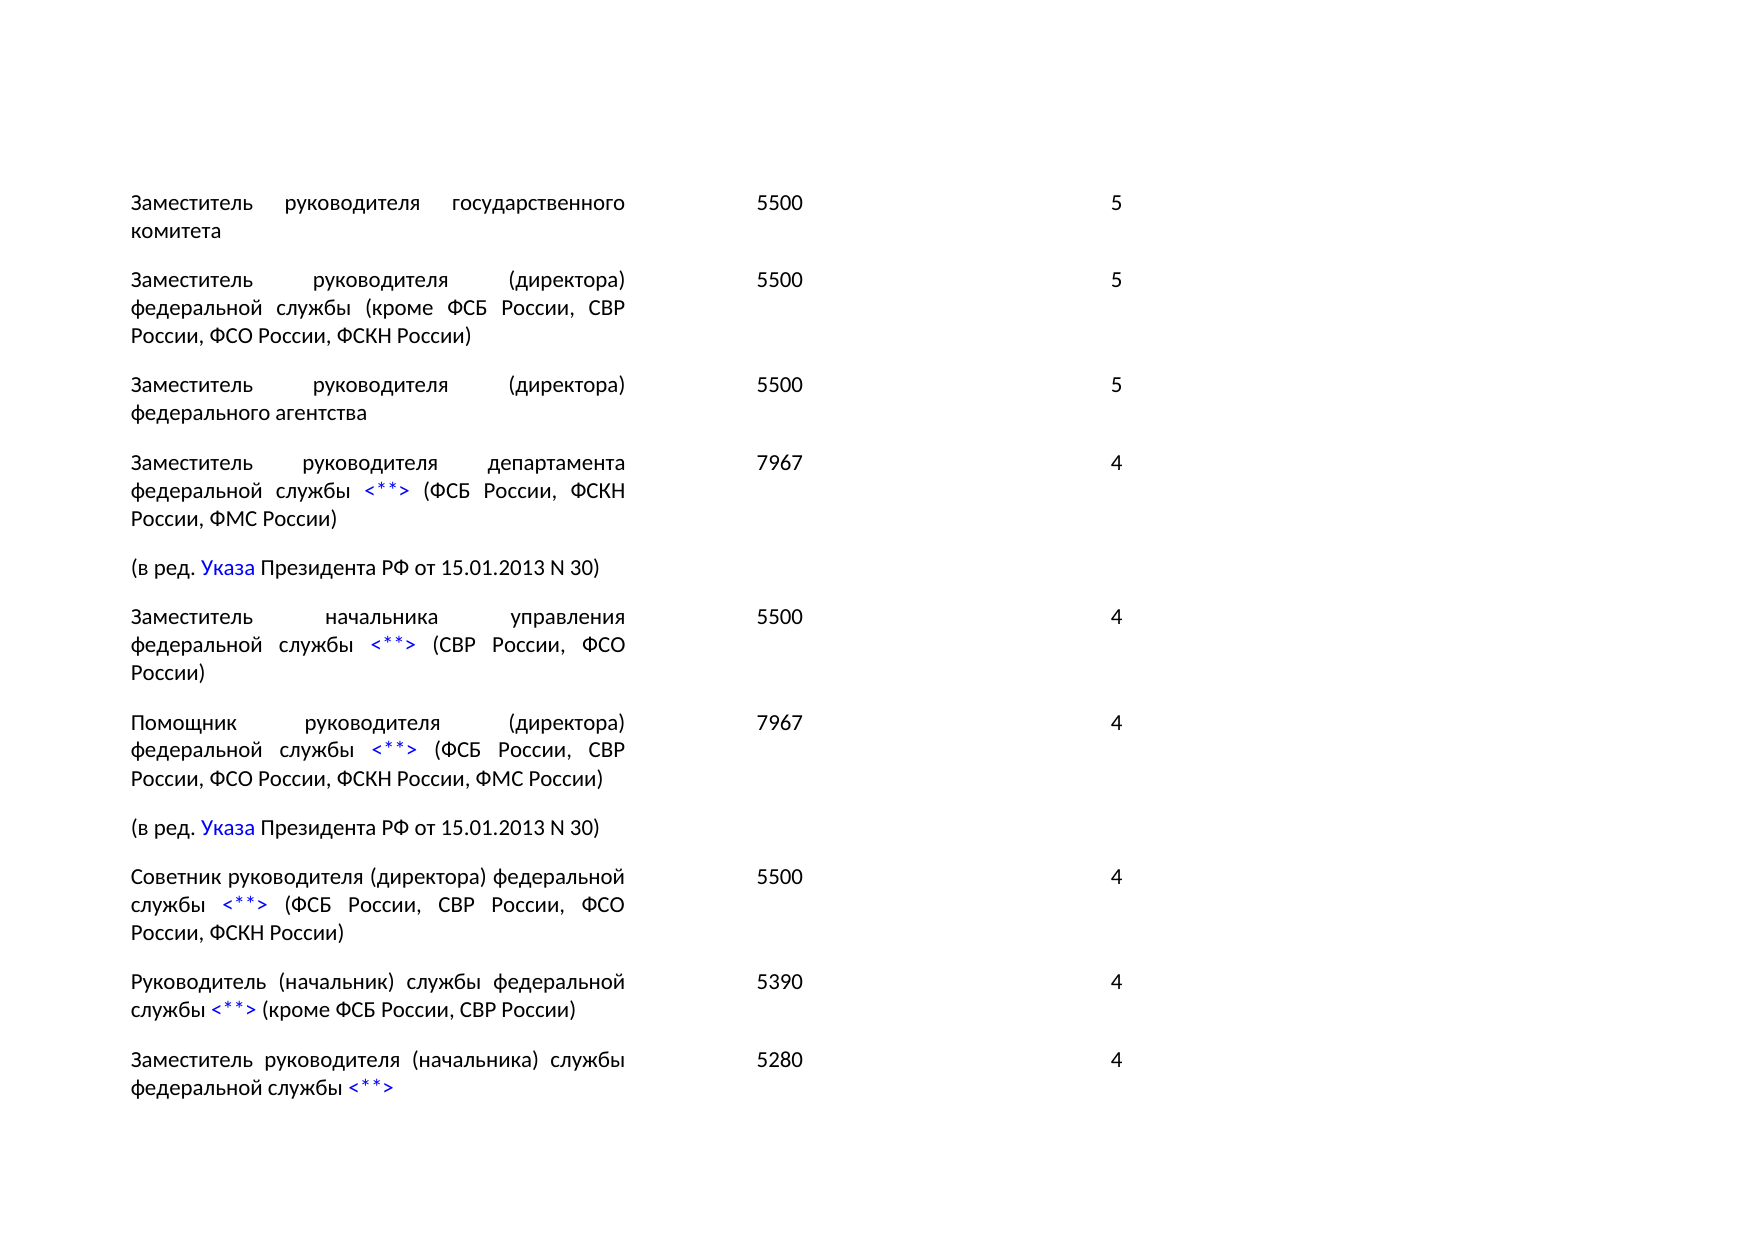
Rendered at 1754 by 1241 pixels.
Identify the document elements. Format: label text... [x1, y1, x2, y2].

table_cell Заместитель руководителя департамента федеральной службы <**> (ФСБ России, ФСКН России, ФМС России) [124, 437, 632, 542]
table_cell 7967 [632, 697, 927, 802]
table_cell Помощник руководителя (директора) федеральной службы <**> (ФСБ России, СВР России, ФСО России, ФСКН России, ФМС России) [124, 697, 632, 802]
table_cell 5500 [632, 592, 927, 697]
table_cell Руководитель (начальник) службы федеральной службы <**> (кроме ФСБ России, СВР России) [124, 957, 632, 1034]
table_cell 4 [927, 1034, 1305, 1111]
table_cell 4 [927, 697, 1305, 802]
table_cell 5500 [632, 177, 927, 254]
table_cell Заместитель начальника управления федеральной службы <**> (СВР России, ФСО России) [124, 592, 632, 697]
table_cell 7967 [632, 437, 927, 542]
table_cell (в ред. Указа Президента РФ от 15.01.2013 N 30) [124, 543, 1305, 592]
table_cell 5 [927, 360, 1305, 437]
table_cell 5 [927, 177, 1305, 254]
table_cell Заместитель руководителя государственного комитета [124, 177, 632, 254]
table_cell 5500 [632, 255, 927, 360]
table_cell 5280 [632, 1034, 927, 1111]
table_cell 5390 [632, 957, 927, 1034]
table_cell 5500 [632, 360, 927, 437]
table_cell 5 [927, 255, 1305, 360]
table_cell 5500 [632, 852, 927, 957]
table_cell 4 [927, 437, 1305, 542]
table_cell Заместитель руководителя (начальника) службы федеральной службы <**> [124, 1034, 632, 1111]
table_cell Советник руководителя (директора) федеральной службы <**> (ФСБ России, СВР России, ФСО России, ФСКН России) [124, 852, 632, 957]
table_cell Заместитель руководителя (директора) федерального агентства [124, 360, 632, 437]
table_cell 4 [927, 592, 1305, 697]
table_cell (в ред. Указа Президента РФ от 15.01.2013 N 30) [124, 802, 1305, 852]
table_cell 4 [927, 852, 1305, 957]
table_cell Заместитель руководителя (директора) федеральной службы (кроме ФСБ России, СВР России, ФСО России, ФСКН России) [124, 255, 632, 360]
table_cell 4 [927, 957, 1305, 1034]
